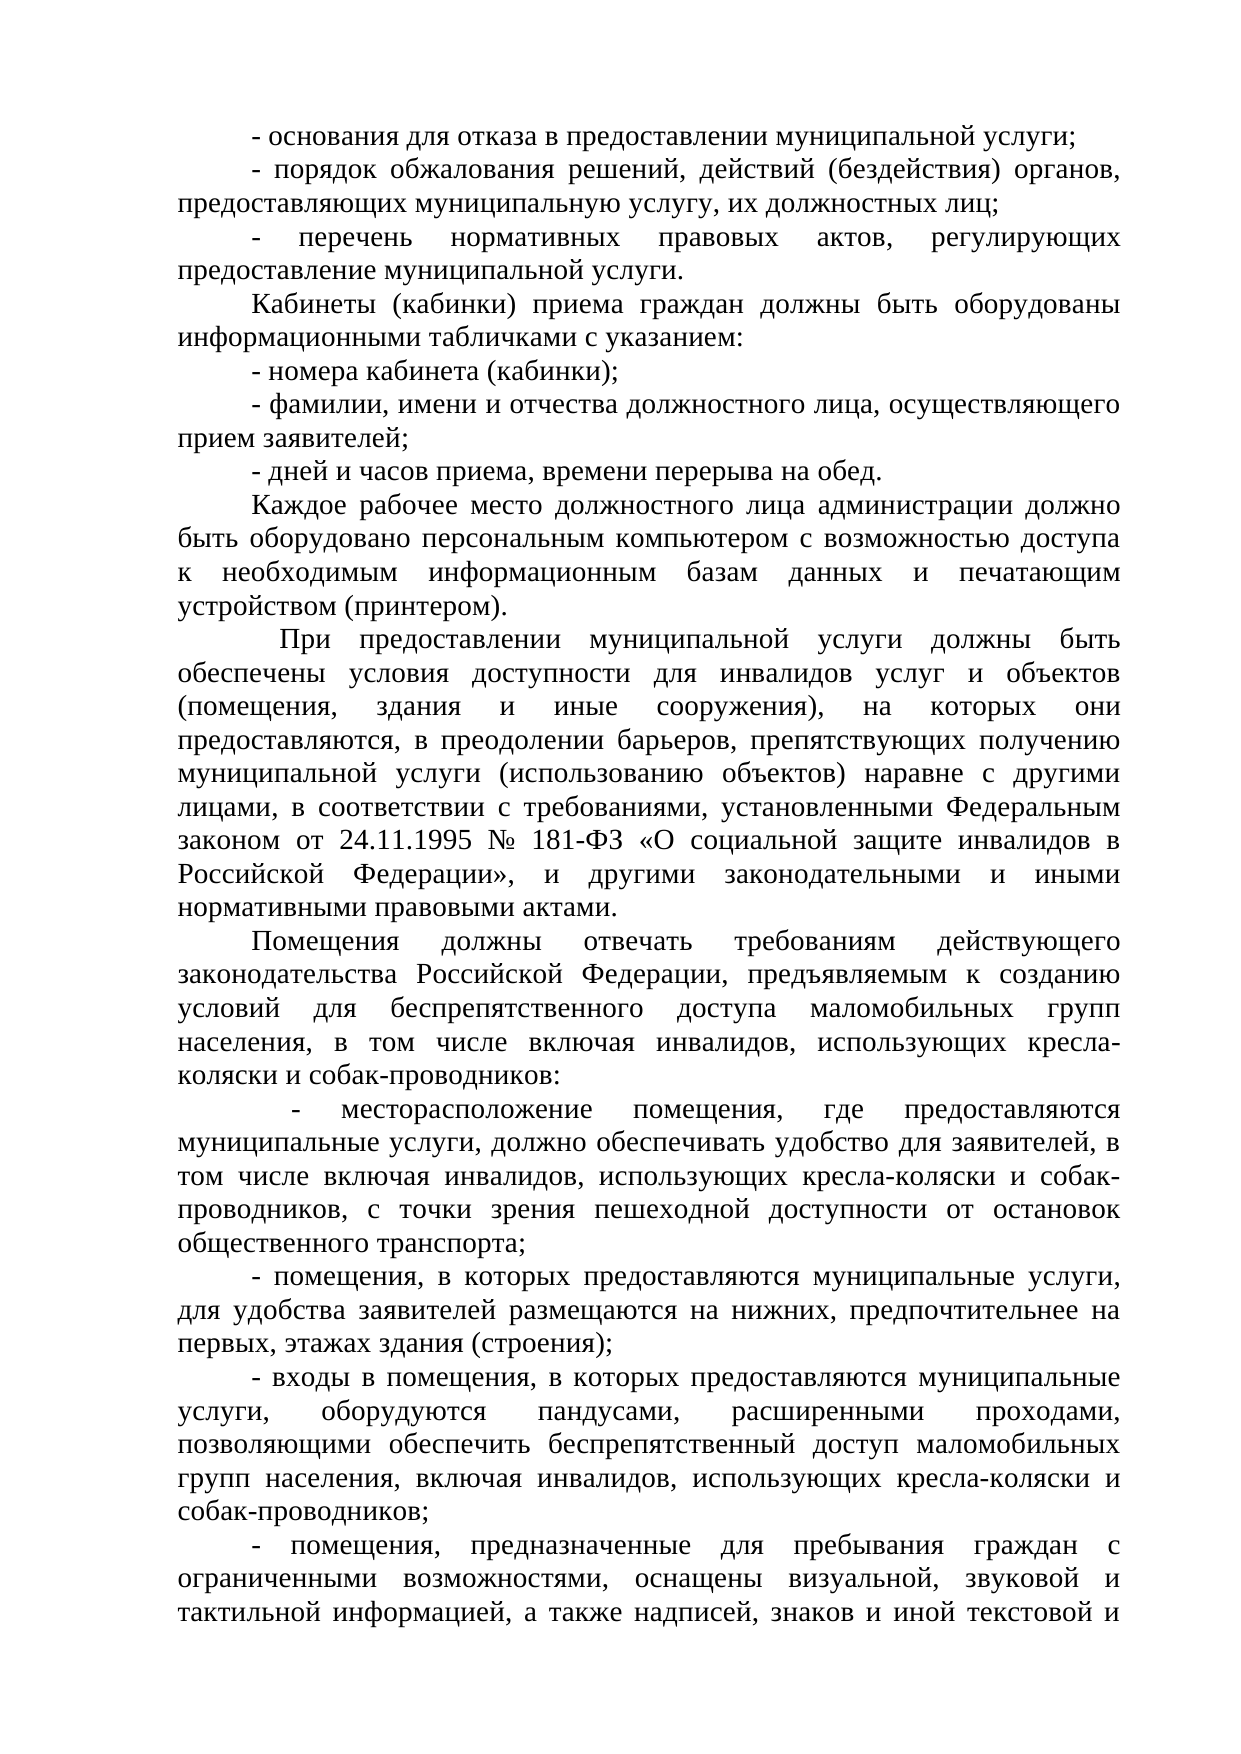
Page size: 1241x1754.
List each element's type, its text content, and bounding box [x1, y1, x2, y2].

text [177, 1527, 1122, 1627]
text - порядок обжалования решений, действий (бездействия) органов, предоставляющих муниципальную услугу, их должностных лиц; [177, 152, 1122, 219]
text Кабинеты (кабинки) приема граждан должны быть оборудованы информационными табличками с указанием: [177, 286, 1122, 353]
text Помещения должны отвечать требованиям действующего законодательства Российской Федерации, предъявляемым к созданию условий для беспрепятственного доступа маломобильных групп населения, в том числе включая инвалидов, использующих кресла-коляски и собак-проводников: [177, 923, 1122, 1091]
text - месторасположение помещения, где предоставляются муниципальные услуги, должно обеспечивать удобство для заявителей, в том числе включая инвалидов, использующих кресла-коляски и собак-проводников, с точки зрения пешеходной доступности от остановок общественного транспорта; [177, 1091, 1122, 1258]
text Каждое рабочее место должностного лица администрации должно быть оборудовано персональным компьютером с возможностью доступа к необходимым информационным базам данных и печатающим устройством (принтером). [177, 487, 1122, 621]
text - помещения, в которых предоставляются муниципальные услуги, для удобства заявителей размещаются на нижних, предпочтительнее на первых, этажах здания (строения); [177, 1258, 1122, 1359]
text При предоставлении муниципальной услуги должны быть обеспечены условия доступности для инвалидов услуг и объектов (помещения, здания и иные сооружения), на которых они предоставляются, в преодолении барьеров, препятствующих получению муниципальной услуги (использованию объектов) наравне с другими лицами, в соответствии с требованиями, установленными Федеральным законом от 24.11.1995 № 181-ФЗ «О социальной защите инвалидов в Российской Федерации», и другими законодательными и иными нормативными правовыми актами. [177, 621, 1122, 923]
text - номера кабинета (кабинки); [177, 353, 1122, 386]
text - фамилии, имени и отчества должностного лица, осуществляющего прием заявителей; [177, 386, 1122, 453]
text - дней и часов приема, времени перерыва на обед. [177, 453, 1122, 487]
text - перечень нормативных правовых актов, регулирующих предоставление муниципальной услуги. [177, 219, 1122, 286]
text - входы в помещения, в которых предоставляются муниципальные услуги, оборудуются пандусами, расширенными проходами, позволяющими обеспечить беспрепятственный доступ маломобильных групп населения, включая инвалидов, использующих кресла-коляски и собак-проводников; [177, 1359, 1122, 1527]
text - основания для отказа в предоставлении муниципальной услуги; [177, 118, 1122, 152]
